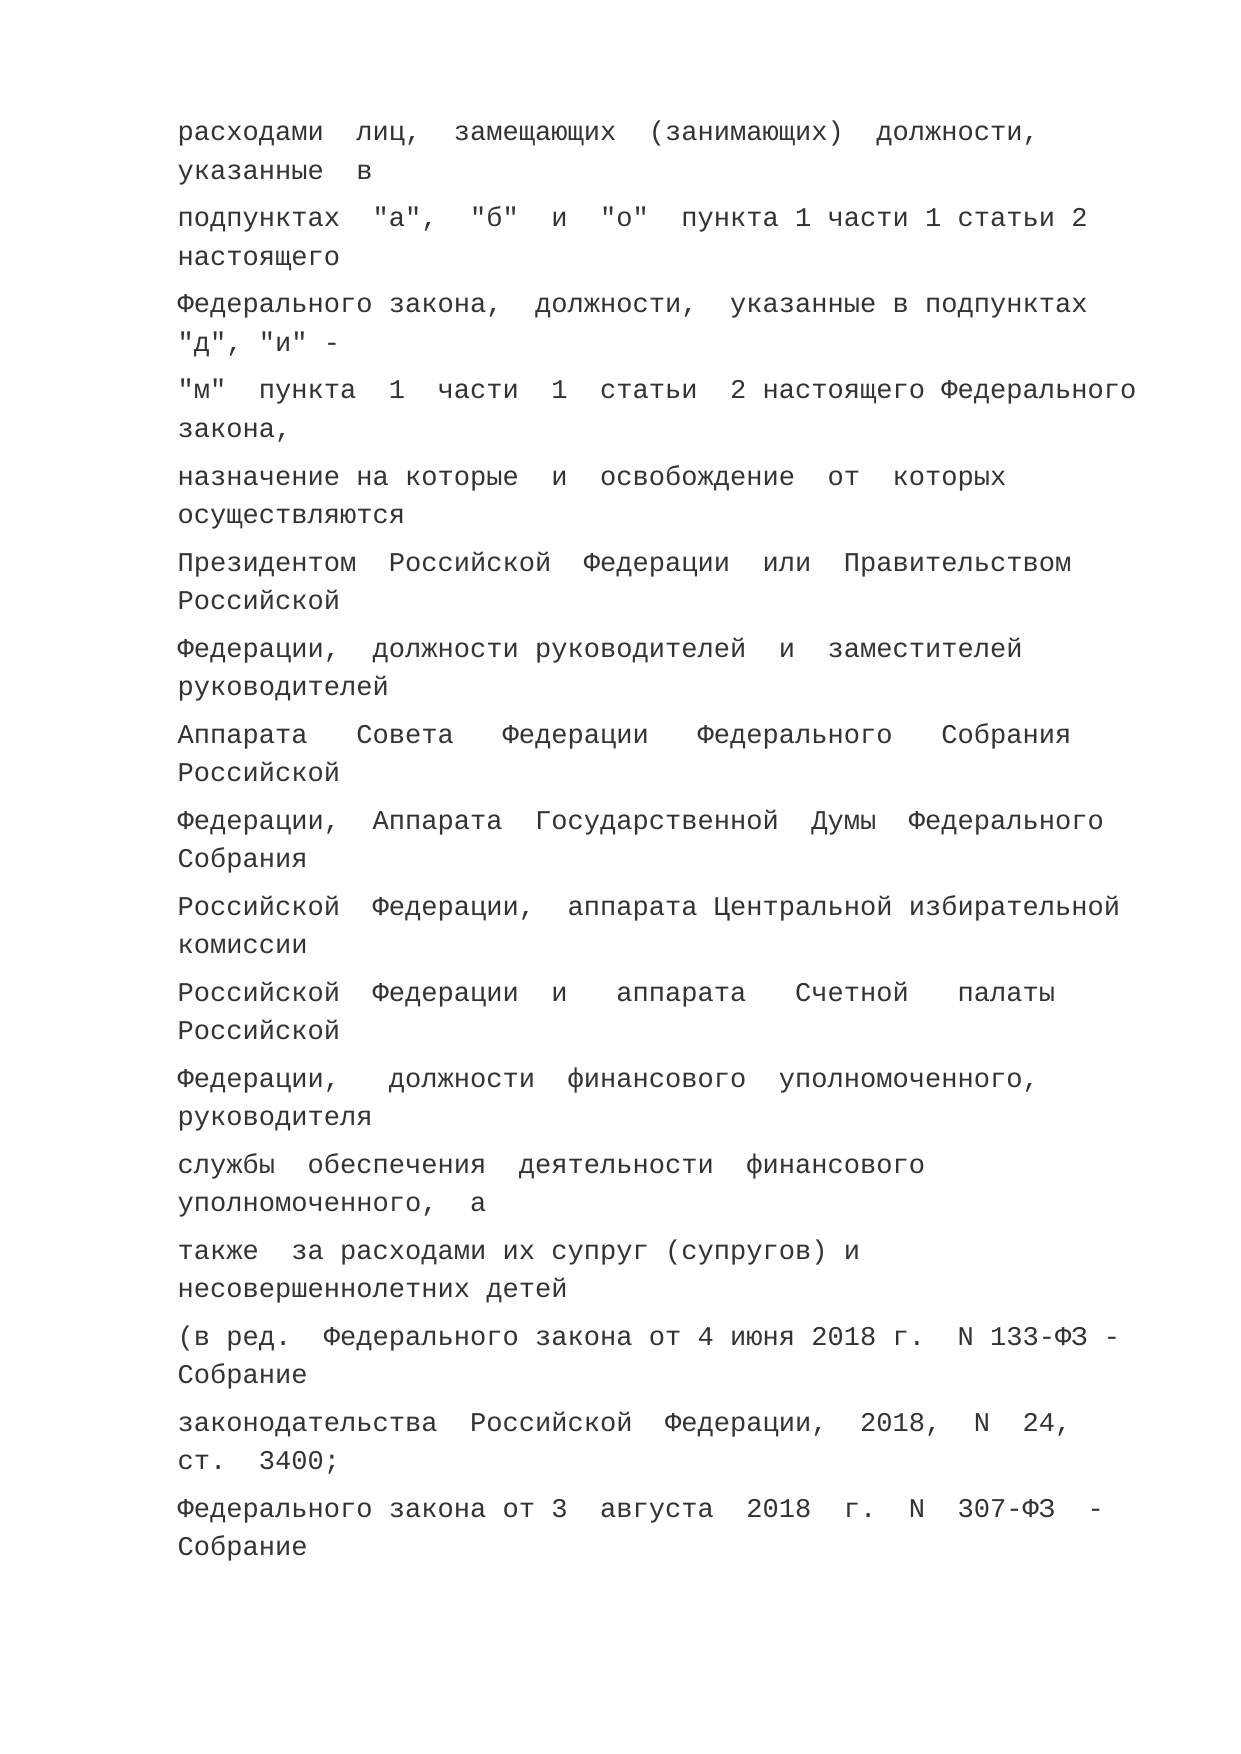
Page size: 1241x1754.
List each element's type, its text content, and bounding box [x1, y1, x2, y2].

text подпунктах "а", "б" и "о" пункта 1 части 1 статьи 2 настоящего [177, 204, 1152, 273]
text также за расходами их супруг (супругов) и несовершеннолетних детей [177, 1237, 1152, 1306]
text Федерации, должности финансового уполномоченного, руководителя [177, 1064, 1152, 1134]
text службы обеспечения деятельности финансового уполномоченного, а [177, 1151, 1152, 1220]
text Аппарата Совета Федерации Федерального Собрания Российской [177, 720, 1152, 789]
text (в ред. Федерального закона от 4 июня 2018 г. N 133-ФЗ - Собрание [177, 1323, 1152, 1392]
text "м" пункта 1 части 1 статьи 2 настоящего Федерального закона, [177, 376, 1152, 445]
text расходами лиц, замещающих (занимающих) должности, указанные в [177, 118, 1152, 187]
text назначение на которые и освобождение от которых осуществляются [177, 462, 1152, 531]
text Российской Федерации и аппарата Счетной палаты Российской [177, 978, 1152, 1048]
text Федерального закона, должности, указанные в подпунктах "д", "и" - [177, 290, 1152, 359]
text Российской Федерации, аппарата Центральной избирательной комиссии [177, 892, 1152, 962]
text Федерации, должности руководителей и заместителей руководителей [177, 634, 1152, 703]
text Федерации, Аппарата Государственной Думы Федерального Собрания [177, 806, 1152, 876]
text Федерального закона от 3 августа 2018 г. N 307-ФЗ - Собрание [177, 1495, 1152, 1564]
text законодательства Российской Федерации, 2018, N 24, ст. 3400; [177, 1409, 1152, 1478]
text Президентом Российской Федерации или Правительством Российской [177, 548, 1152, 617]
